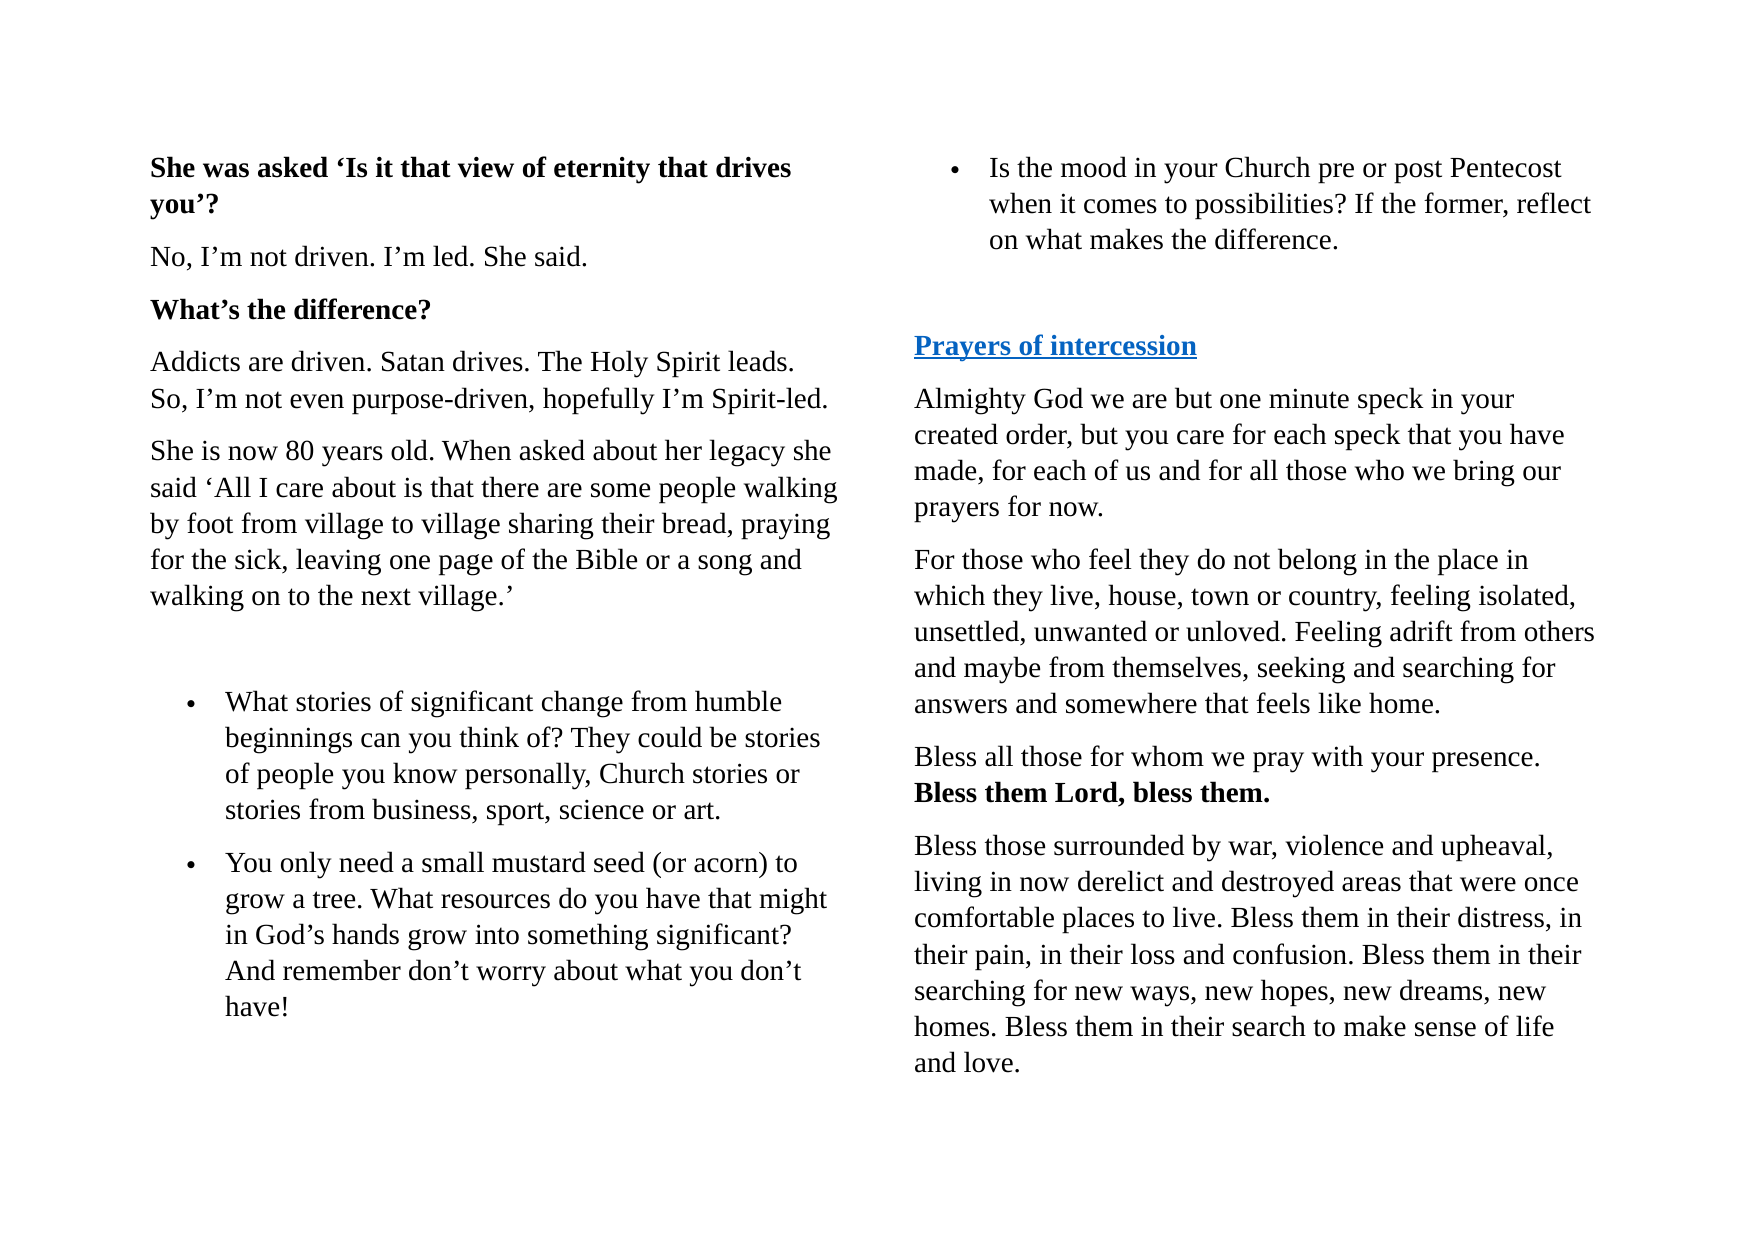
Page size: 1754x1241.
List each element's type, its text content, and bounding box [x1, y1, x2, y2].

text Addicts are driven. Satan drives. The Holy Spirit leads. So, I’m not even purpose-driven, hopefully I’m Spirit-led. [150, 344, 840, 414]
list Is the mood in your Church pre or post Pentecost when it comes to possibilities? If the former, reflect on what makes the difference. [951, 150, 1604, 256]
text Almighty God we are but one minute speck in your created order, but you care for each speck that you have made, for each of us and for all those who we bring our prayers for now. [914, 381, 1604, 523]
text For those who feel they do not belong in the place in which they live, house, town or country, feeling isolated, unsettled, unwanted or unloved. Feeling adrift from others and maybe from themselves, seeking and searching for answers and somewhere that feels like home. [914, 542, 1604, 720]
text What’s the difference? [150, 292, 840, 325]
text Bless all those for whom we pray with your presence. Bless them Lord, bless them. [914, 739, 1604, 809]
list You only need a small mustard seed (or acorn) to grow a tree. What resources do you have that might in God’s hands grow into something significant? And remember don’t worry about what you don’t have! [187, 845, 840, 1023]
text No, I’m not driven. I’m led. She said. [150, 239, 840, 272]
text She is now 80 years old. When asked about her legacy she said ‘All I care about is that there are some people walking by foot from village to village sharing their bread, praying for the sick, leaving one page of the Bible or a song and walking on to the next village.’ [150, 433, 840, 612]
text She was asked ‘Is it that view of eternity that drives you’? [150, 150, 840, 220]
list What stories of significant change from humble beginnings can you think of? They could be stories of people you know personally, Church stories or stories from business, sport, science or art. [187, 684, 840, 826]
text Prayers of intercession [914, 328, 1604, 361]
text Bless those surrounded by war, violence and upheaval, living in now derelict and destroyed areas that were once comfortable places to live. Bless them in their distress, in their pain, in their loss and confusion. Bless them in their searching for new ways, new hopes, new dreams, new homes. Bless them in their search to make sense of life and love. [914, 828, 1604, 1079]
